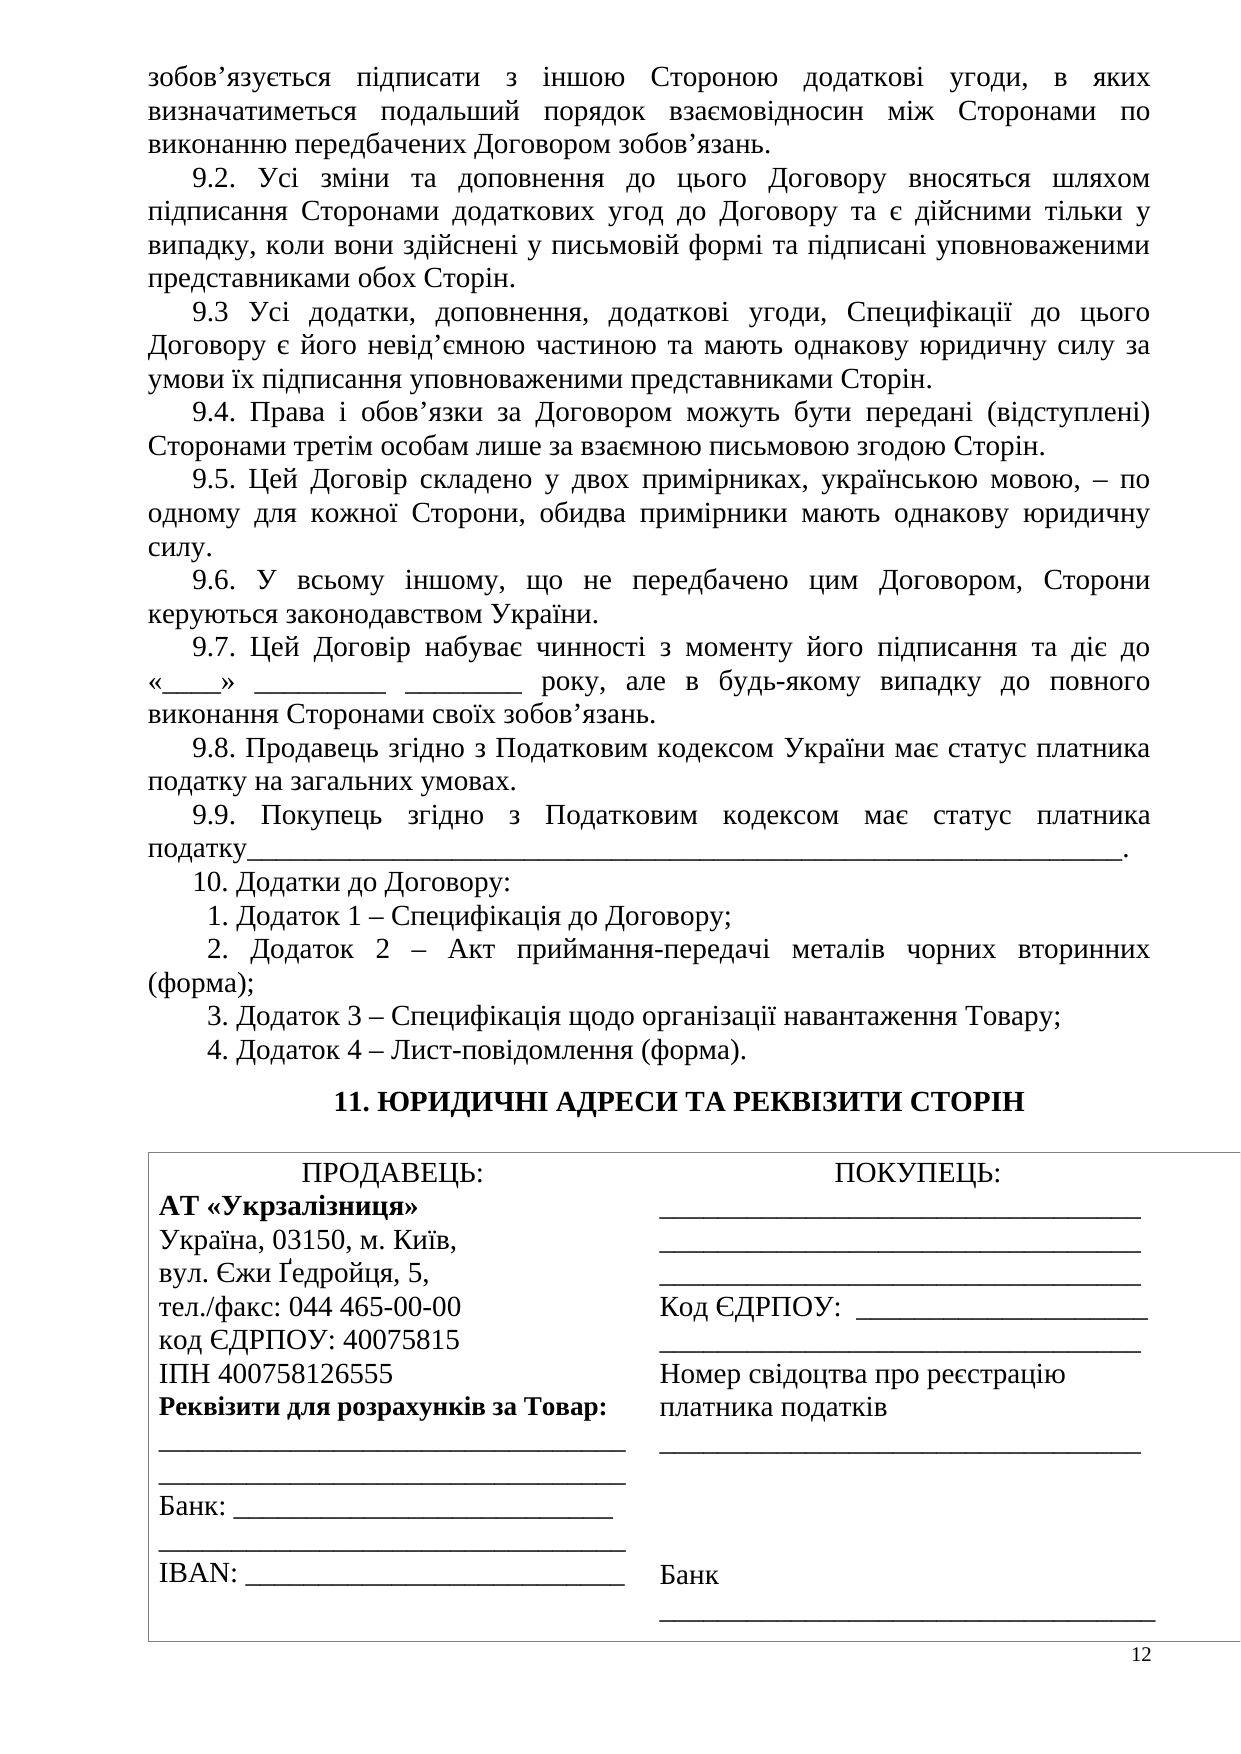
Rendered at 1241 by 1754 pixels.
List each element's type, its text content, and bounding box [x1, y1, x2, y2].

text 9.9. Покупець згідно з Податковим кодексом має статус платника податку____________________________________________________________. [148, 797, 1152, 864]
table_header [151, 1155, 1239, 1639]
text 9.2. Усі зміни та доповнення до цього Договору вносяться шляхом підписання Сторонами додаткових угод до Договору та є дійсними тільки у випадку, коли вони здійснені у письмовій формі та підписані уповноваженими представниками обох Сторін. [148, 160, 1152, 294]
text 9.4. Права і обов’язки за Договором можуть бути передані (відступлені) Сторонами третім особам лише за взаємною письмовою згодою Сторін. [148, 394, 1152, 462]
text 2. Додаток 2 – Акт приймання-передачі металів чорних вторинних (форма); [148, 931, 1152, 998]
text 3. Додаток 3 – Специфікація щодо організації навантаження Товару; [148, 998, 1152, 1032]
text 1. Додаток 1 – Специфікація до Договору; [148, 898, 1152, 931]
text 9.5. Цей Договір складено у двох примірниках, українською мовою, – по одному для кожної Сторони, обидва примірники мають однакову юридичну силу. [148, 462, 1152, 562]
text 9.3 Усі додатки, доповнення, додаткові угоди, Специфікації до цього Договору є його невід’ємною частиною та мають однакову юридичну силу за умови їх підписання уповноваженими представниками Сторін. [148, 294, 1152, 394]
text 10. Додатки до Договору: [148, 864, 1152, 898]
text 9.6. У всьому іншому, що не передбачено цим Договором, Сторони керуються законодавством України. [148, 562, 1152, 629]
text 11. Юридичні адреси ТА РЕКВІЗИТИ сторін [148, 1084, 1152, 1118]
text 9.8. Продавець згідно з Податковим кодексом України має статус платника податку на загальних умовах. [148, 730, 1152, 797]
text 4. Додаток 4 – Лист-повідомлення (форма). [148, 1032, 1152, 1065]
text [148, 59, 1152, 160]
text 9.7. Цей Договір набуває чинності з моменту його підписання та діє до «____» _________ ________ року, але в будь-якому випадку до повного виконання Сторонами своїх зобов’язань. [148, 629, 1152, 730]
